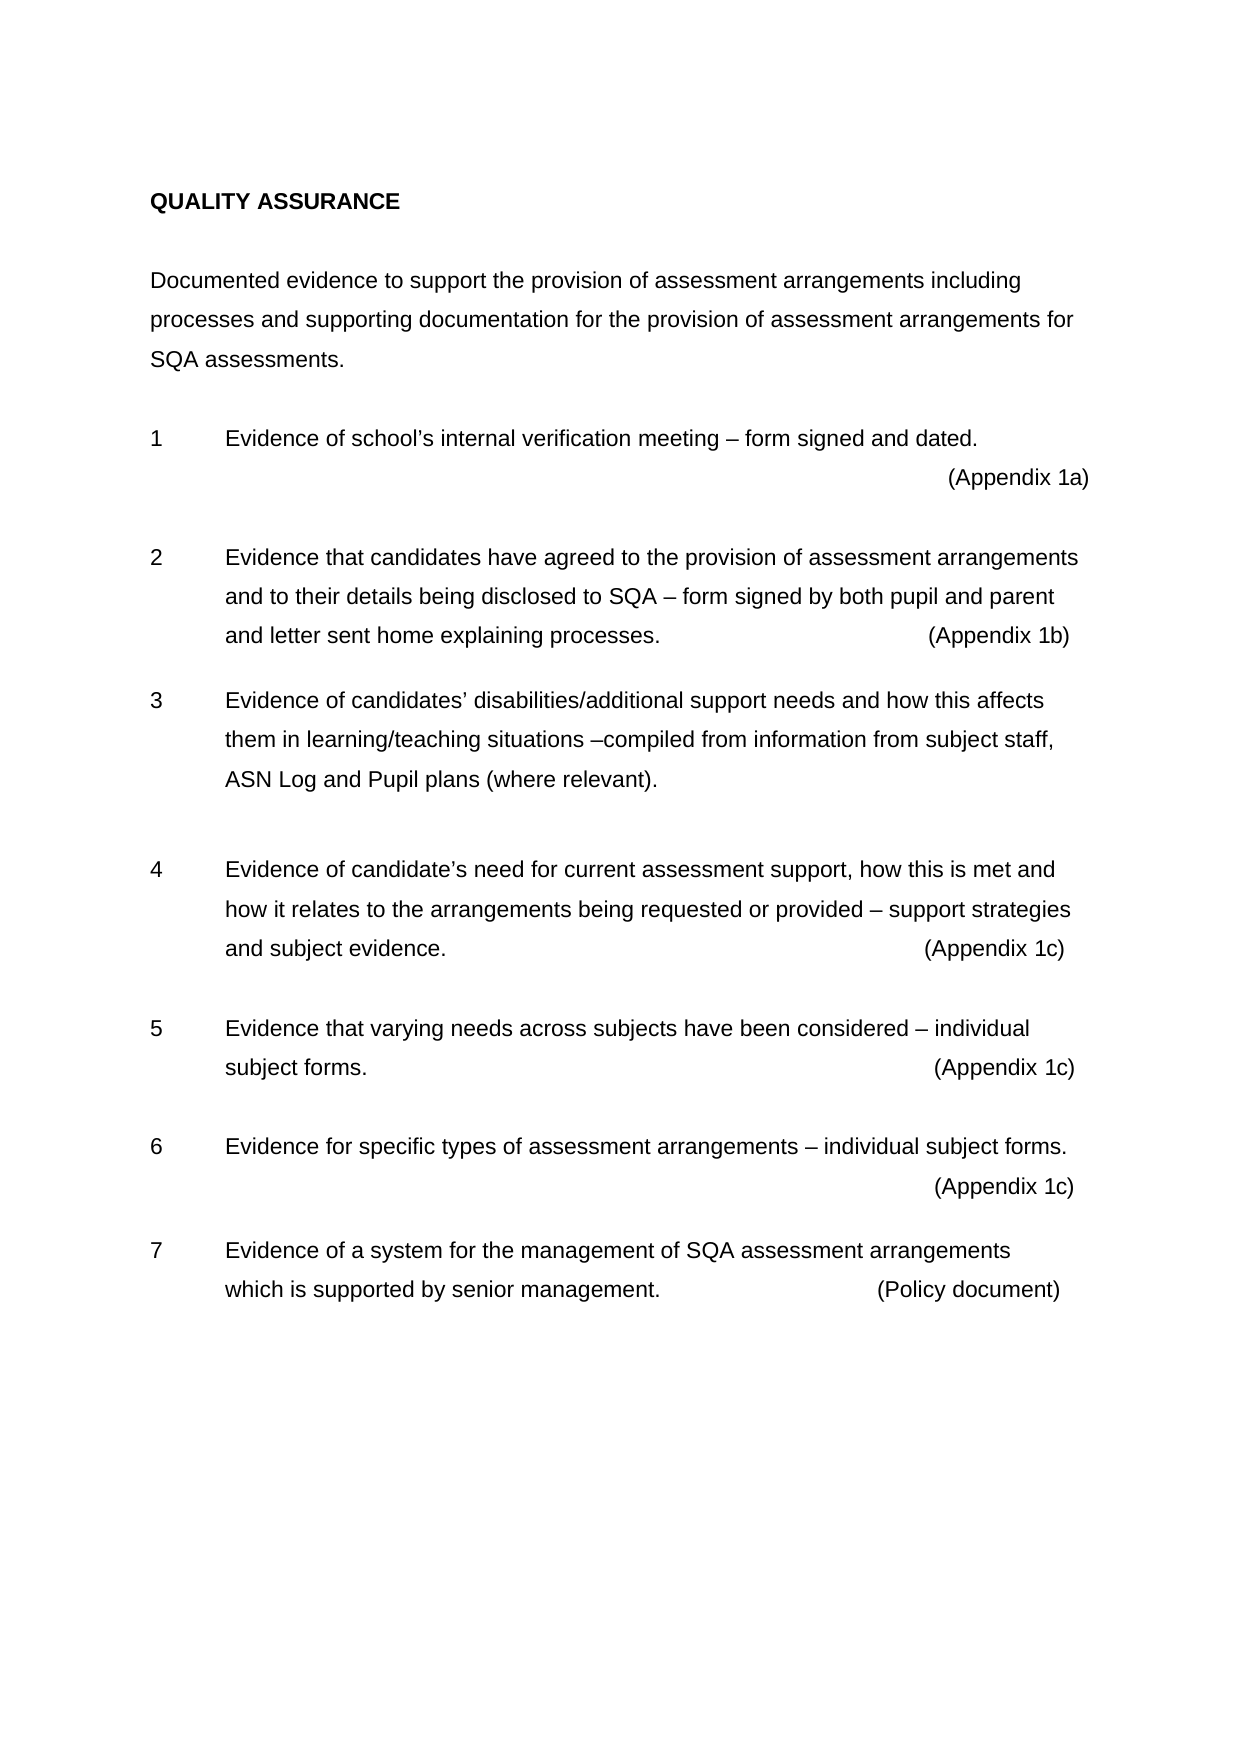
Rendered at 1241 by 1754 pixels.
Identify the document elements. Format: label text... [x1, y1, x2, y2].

list Evidence for specific types of assessment arrangements – individual subject forms. [150, 1133, 1091, 1160]
subtitle QUALITY ASSURANCE [150, 188, 1103, 214]
list Evidence of school’s internal verification meeting – form signed and dated. [150, 425, 1103, 451]
text Documented evidence to support the provision of assessment arrangements including processes and supporting documentation for the provision of assessment arrangements for SQA assessments. [150, 267, 1103, 372]
list Evidence that candidates have agreed to the provision of assessment arrangements and to their details being disclosed to SQA – form signed by both pupil and parent and letter sent home explaining processes. (Appendix 1b) [150, 543, 1091, 649]
list Evidence of candidates’ disabilities/additional support needs and how this affects them in learning/teaching situations –compiled from information from subject staff, ASN Log and Pupil plans (where relevant). [150, 687, 1082, 792]
list (Appendix 1c) [225, 1173, 1091, 1199]
list Evidence of a system for the management of SQA assessment arrangements which is supported by senior management. (Policy document) [150, 1237, 1061, 1303]
list Evidence that varying needs across subjects have been considered – individual subject forms. (Appendix 1c) [150, 1014, 1091, 1080]
text (Appendix 1a) [948, 464, 1103, 491]
list Evidence of candidate’s need for current assessment support, how this is met and how it relates to the arrangements being requested or provided – support strategies and subject evidence. (Appendix 1c) [150, 856, 1091, 962]
